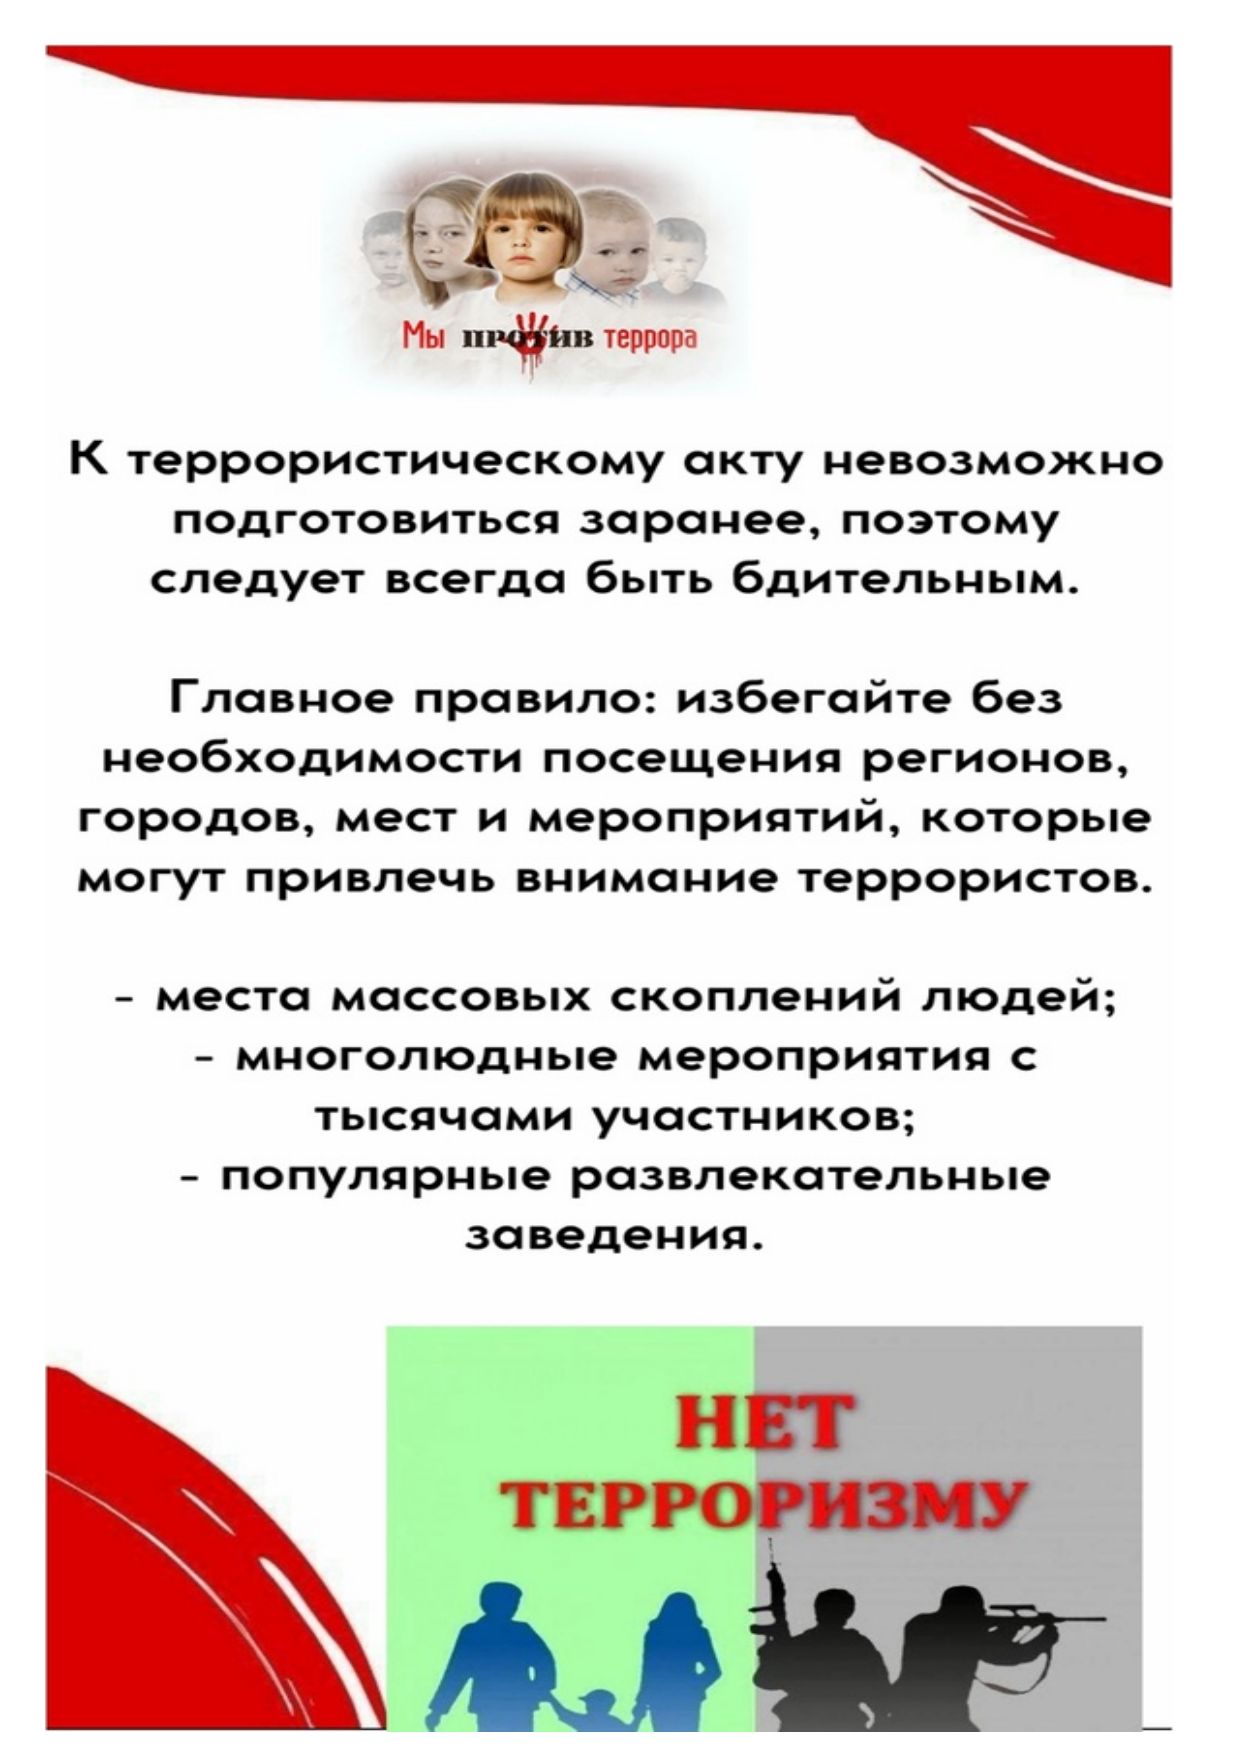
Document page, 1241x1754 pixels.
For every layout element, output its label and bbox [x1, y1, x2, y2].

picture [44, 44, 1174, 1732]
